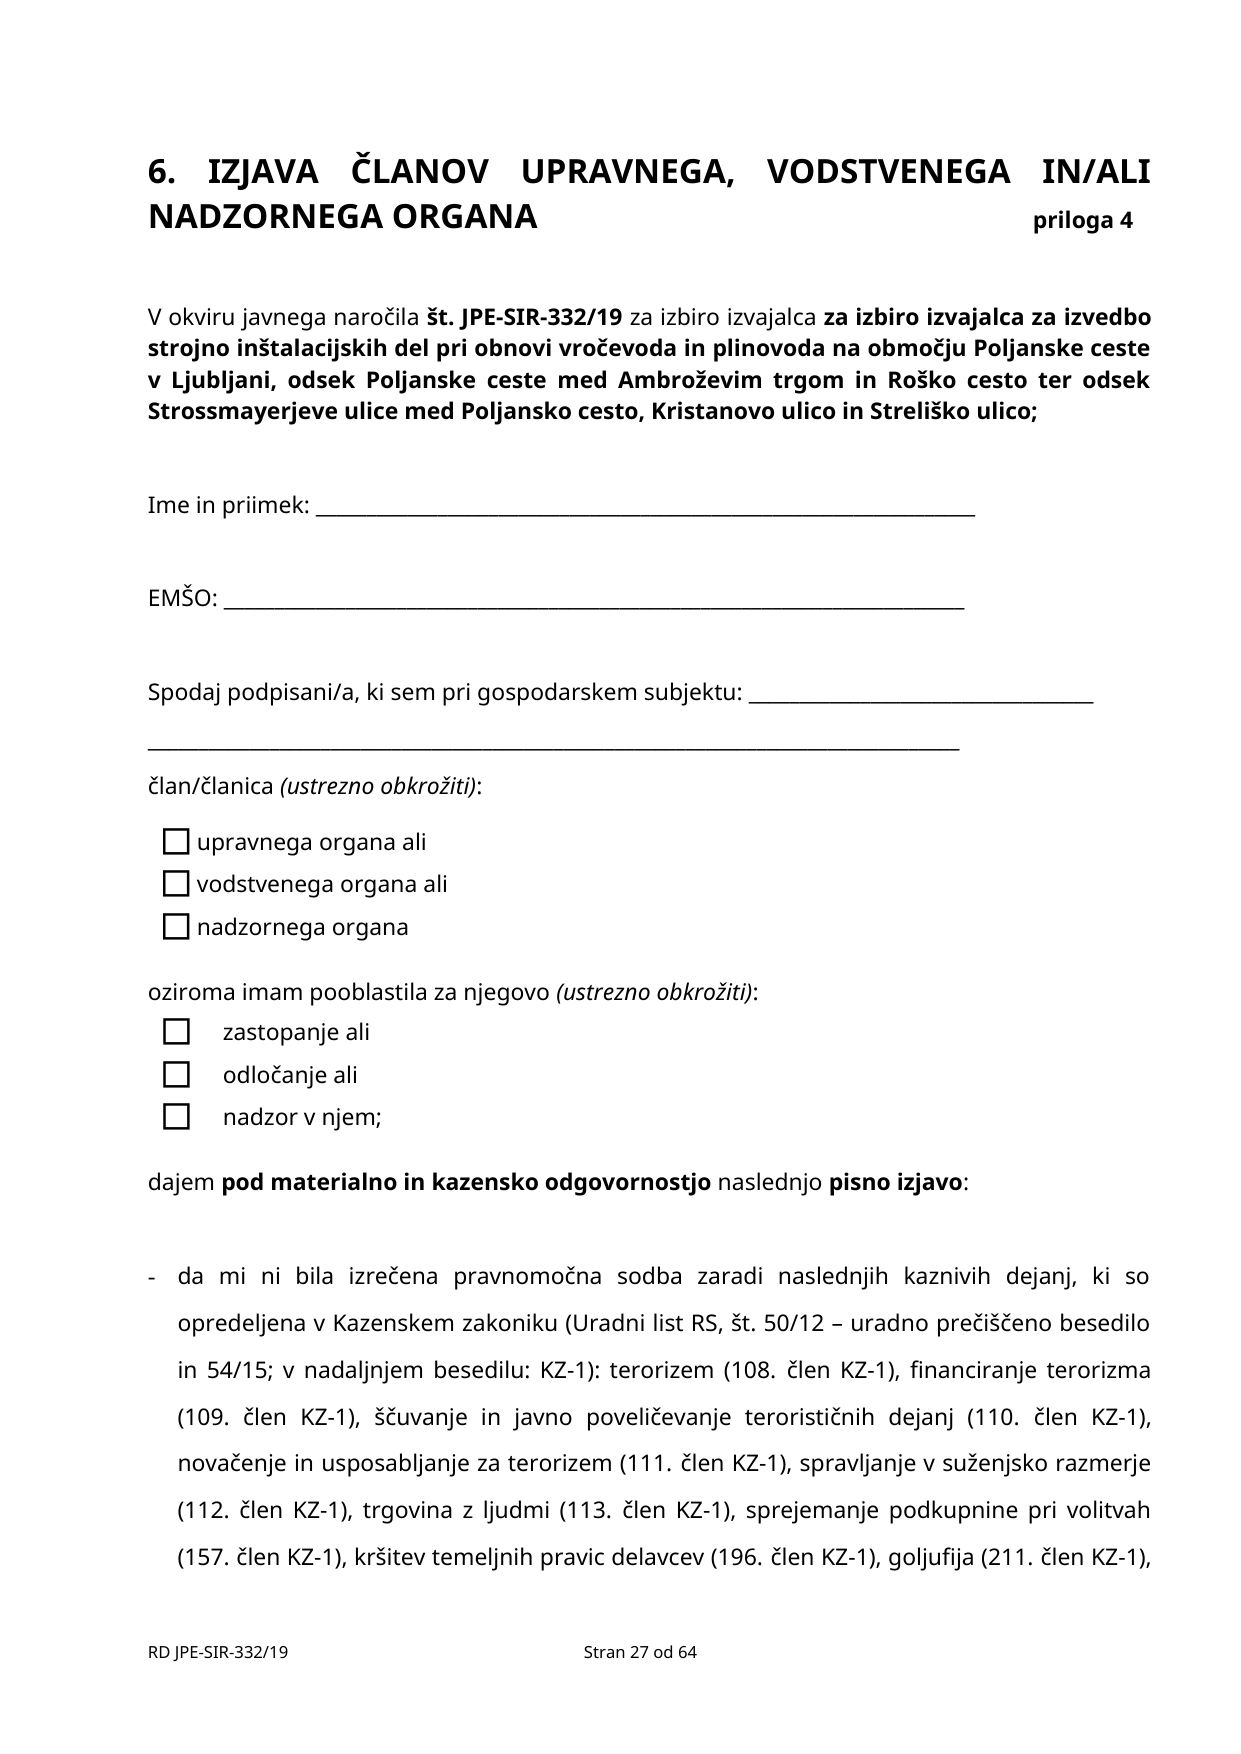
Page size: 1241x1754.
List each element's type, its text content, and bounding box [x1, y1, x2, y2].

list vodstvenega organa ali [185, 859, 1152, 902]
list nadzornega organa [185, 902, 1152, 944]
list Spodaj podpisani/a, ki sem pri gospodarskem subjektu: __________________________________ [148, 676, 1152, 707]
list EMŠO: _________________________________________________________________________ [148, 582, 1152, 613]
list član/članica (ustrezno obkrožiti): [148, 770, 1152, 801]
list upravnega organa ali [185, 817, 1152, 859]
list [148, 1260, 1152, 1572]
list V okviru javnega naročila št. JPE-SIR-332/19 za izbiro izvajalca za izbiro izvajalca za izvedbo strojno inštalacijskih del pri obnovi vročevoda in plinovoda na območju Poljanske ceste v Ljubljani, odsek Poljanske ceste med Ambroževim trgom in Roško cesto ter odsek Strossmayerjeve ulice med Poljansko cesto, Kristanovo ulico in Streliško ulico; [148, 301, 1152, 426]
list ________________________________________________________________________________ [148, 723, 1152, 754]
list odločanje ali [185, 1049, 1152, 1092]
list Ime in priimek: _________________________________________________________________ [148, 488, 1152, 520]
text 6. IZJAVA ČLANOV UPRAVNEGA, VODSTVENEGA IN/ALI NADZORNEGA ORGANA priloga 4 [148, 148, 1152, 238]
list nadzor v njem; [185, 1092, 1152, 1135]
list zastopanje ali [185, 1007, 1152, 1049]
text dajem pod materialno in kazensko odgovornostjo naslednjo pisno izjavo: [148, 1166, 1152, 1197]
text oziroma imam pooblastila za njegovo (ustrezno obkrožiti): [148, 976, 1152, 1007]
